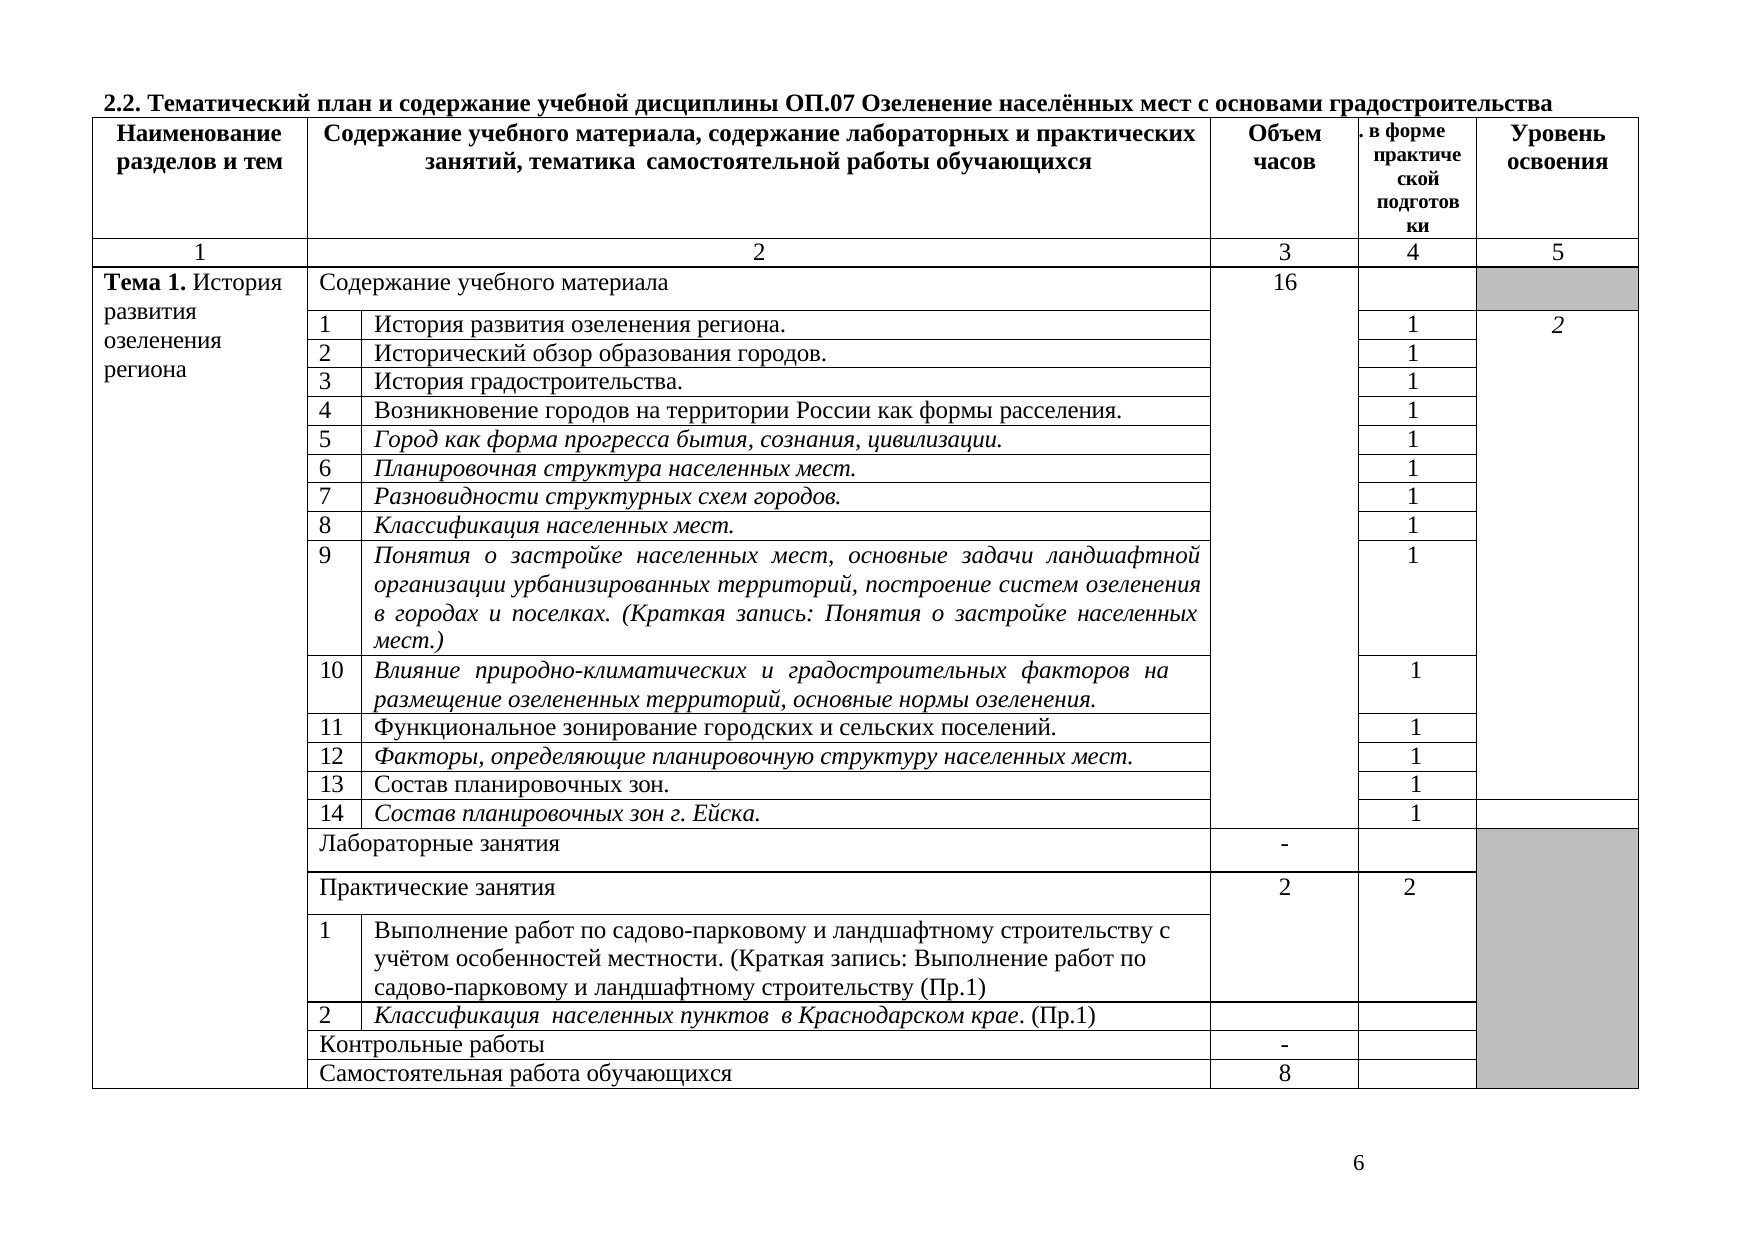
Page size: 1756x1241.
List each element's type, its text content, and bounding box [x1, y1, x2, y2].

table_cell Тема 1. История развития озеленения региона [93, 268, 307, 1088]
table_cell Факторы, определяющие планировочную структуру населенных мест. [362, 743, 1210, 771]
table_cell 11 [308, 714, 361, 742]
table_cell 13 [308, 772, 361, 799]
table_cell 5 [308, 426, 361, 454]
table_cell [1359, 1060, 1476, 1088]
table_cell 2 [1359, 873, 1476, 1001]
table_cell Функциональное зонирование городских и сельских поселений. [362, 714, 1210, 742]
table_cell 1 [1359, 397, 1476, 425]
table_cell 1 [1359, 455, 1476, 482]
table_cell 1 [1359, 512, 1476, 539]
table_cell 1 [1359, 426, 1476, 454]
table_cell 5 [1477, 239, 1638, 266]
table_cell [1477, 800, 1638, 828]
table_cell [1359, 1031, 1476, 1059]
table_cell Лабораторные занятия [308, 829, 1210, 871]
table_cell 9 [308, 541, 361, 654]
table_cell 1 [1359, 311, 1476, 339]
table_cell 1 [1359, 340, 1476, 367]
table_cell Классификация населенных мест. [362, 512, 1210, 539]
list Тематический план и содержание учебной дисциплины ОП.07 Озеленение населённых мест с основами градостроительства [103, 88, 1653, 117]
table_cell 6 [308, 455, 361, 482]
table_cell Самостоятельная работа обучающихся [308, 1060, 1210, 1088]
table_cell 2 [1477, 311, 1638, 799]
table_cell История градостроительства. [362, 368, 1210, 396]
table_cell [1359, 268, 1476, 310]
table_cell 1 [1359, 743, 1476, 771]
table_cell [1359, 1003, 1476, 1030]
table_cell 1 [1359, 714, 1476, 742]
table_cell Возникновение городов на территории России как формы расселения. [362, 397, 1210, 425]
table_cell 1 [1359, 772, 1476, 799]
table_header Содержание учебного материала, содержание лабораторных и практических занятий, тематика самостоятельной работы обучающихся [308, 118, 1210, 238]
table_cell 8 [308, 512, 361, 539]
table_cell 3 [1211, 239, 1358, 266]
table_cell Разновидности структурных схем городов. [362, 483, 1210, 511]
table_cell 4 [1359, 239, 1476, 266]
table_cell 4 [308, 397, 361, 425]
table_cell 1 [308, 311, 361, 339]
table_cell Город как форма прогресса бытия, сознания, цивилизации. [362, 426, 1210, 454]
table_cell [1211, 1003, 1358, 1030]
table_cell Состав планировочных зон. [362, 772, 1210, 799]
table_cell 1 [93, 239, 307, 266]
table_cell 2 [308, 340, 361, 367]
table_cell Контрольные работы [308, 1031, 1210, 1059]
table_cell Исторический обзор образования городов. [362, 340, 1210, 367]
table_cell 1 [1359, 368, 1476, 396]
table_cell Выполнение работ по садово-парковому и ландшафтному строительству с учётом особенностей местности. (Краткая запись: Выполнение работ по садово-парковому и ландшафтному строительству (Пр.1) [362, 915, 1210, 1001]
table_cell 1 [308, 915, 361, 1001]
table_cell История развития озеленения региона. [362, 311, 1210, 339]
table_header Уровень освоения [1477, 118, 1638, 238]
table_cell Планировочная структура населенных мест. [362, 455, 1210, 482]
table_cell 1 [1359, 483, 1476, 511]
table_cell 3 [308, 368, 361, 396]
table_cell [1359, 829, 1476, 871]
table_cell Классификация населенных пунктов в Краснодарском крае. (Пр.1) [362, 1003, 1210, 1030]
table_cell 14 [308, 800, 361, 828]
table_cell 1 [1359, 541, 1476, 654]
table_cell Практические занятия [308, 873, 1210, 914]
table_cell [1477, 829, 1638, 1088]
table_cell - [1211, 1031, 1358, 1059]
table_cell 10 [308, 656, 361, 713]
table_cell 16 [1211, 268, 1358, 828]
table_cell 2 [308, 1003, 361, 1030]
table_header . в форме практиче ской подготов ки [1359, 118, 1476, 238]
table_cell Состав планировочных зон г. Ейска. [362, 800, 1210, 828]
table_cell 1 [1359, 656, 1476, 713]
table_cell Влияние природно-климатических и градостроительных факторов на размещение озелененных территорий, основные нормы озеленения. [362, 656, 1210, 713]
table_header Объем часов [1211, 118, 1358, 238]
table_header Наименование разделов и тем [93, 118, 307, 238]
table_cell 8 [1211, 1060, 1358, 1088]
table_cell [1477, 268, 1638, 310]
table_cell 2 [1211, 873, 1358, 1001]
table_cell 1 [1359, 800, 1476, 828]
table_cell - [1211, 829, 1358, 871]
table_cell 7 [308, 483, 361, 511]
table_cell Понятия о застройке населенных мест, основные задачи ландшафтной организации урбанизированных территорий, построение систем озеленения в городах и поселках. (Краткая запись: Понятия о застройке населенных мест.) [362, 541, 1210, 654]
table_cell 2 [308, 239, 1210, 266]
table_cell 12 [308, 743, 361, 771]
table_cell Содержание учебного материала [308, 268, 1210, 310]
